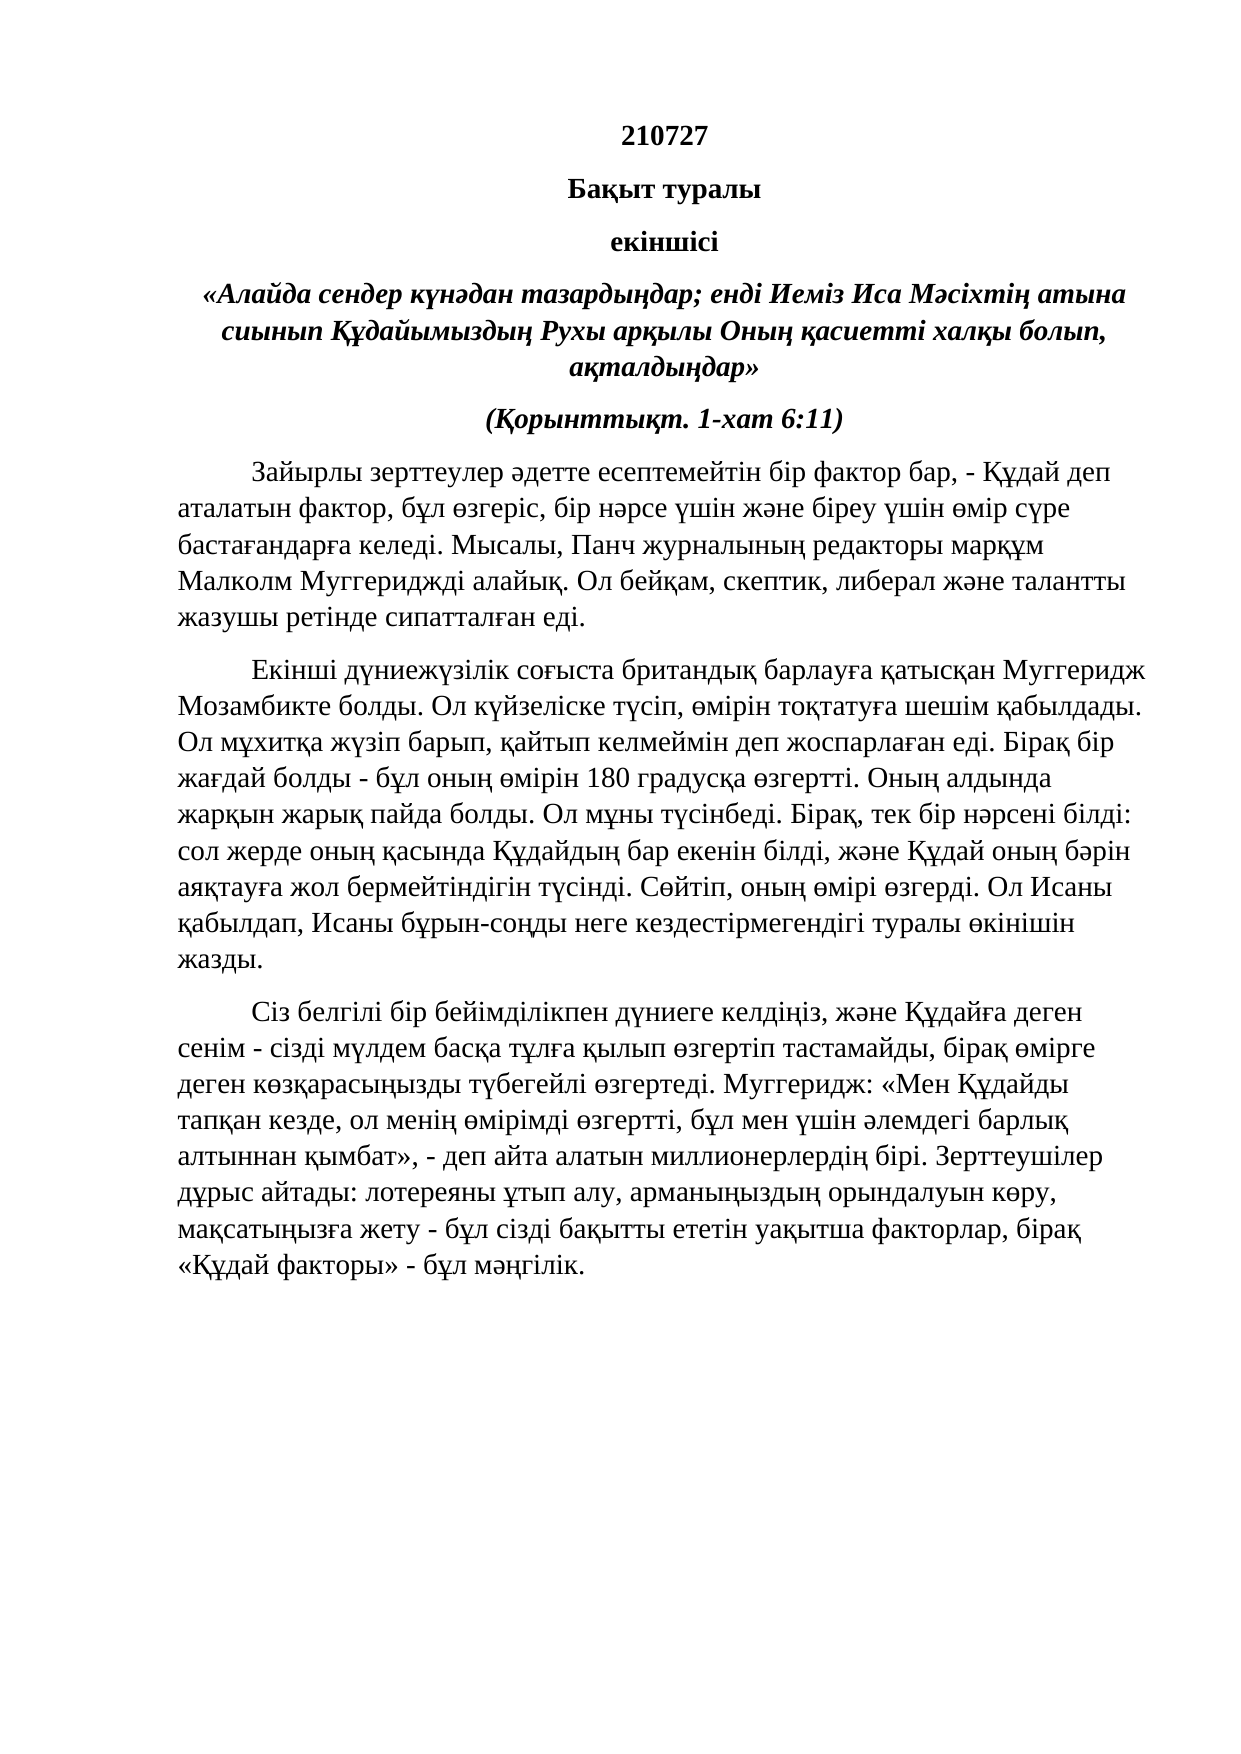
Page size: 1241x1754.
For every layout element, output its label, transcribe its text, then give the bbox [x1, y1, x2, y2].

text Сіз белгілі бір бейімділікпен дүниеге келдіңіз, және Құдайға деген сенім - сізді мүлдем басқа тұлға қылып өзгертіп тастамайды, бірақ өмірге деген көзқарасыңызды түбегейлі өзгертеді. Муггеридж: «Мен Құдайды тапқан кезде, ол менің өмірімді өзгертті, бұл мен үшін әлемдегі барлық алтыннан қымбат», - деп айта алатын миллионерлердің бірі. Зерттеушілер дұрыс айтады: лотереяны ұтып алу, арманыңыздың орындалуын көру, мақсатыңызға жету - бұл сізді бақытты ететін уақытша факторлар, бірақ «Құдай факторы» - бұл мәңгілік. [177, 994, 1152, 1280]
text (Қорынттықт. 1-хат 6:11) [177, 402, 1152, 435]
text Зайырлы зерттеулер әдетте есептемейтін бір фактор бар, - Құдай деп аталатын фактор, бұл өзгеріс, бір нәрсе үшін және біреу үшін өмір сүре бастағандарға келеді. Мысалы, Панч журналының редакторы марқұм Малколм Муггериджді алайық. Ол бейқам, скептик, либерал және талантты жазушы ретінде сипатталған еді. [177, 454, 1152, 633]
text 210727 [177, 118, 1152, 152]
text екіншісі [177, 224, 1152, 257]
text Бақыт туралы [177, 171, 1152, 204]
text Екінші дүниежүзілік соғыста британдық барлауға қатысқан Муггеридж Мозамбикте болды. Ол күйзеліске түсіп, өмірін тоқтатуға шешім қабылдады. Ол мұхитқа жүзіп барып, қайтып келмеймін деп жоспарлаған еді. Бірақ бір жағдай болды - бұл оның өмірін 180 градусқа өзгертті. Оның алдында жарқын жарық пайда болды. Ол мұны түсінбеді. Бірақ, тек бір нәрсені білді: сол жерде оның қасында Құдайдың бар екенін білді, және Құдай оның бәрін аяқтауға жол бермейтіндігін түсінді. Сөйтіп, оның өмірі өзгерді. Ол Исаны қабылдап, Исаны бұрын-соңды неге кездестірмегендігі туралы өкінішін жазды. [177, 652, 1152, 974]
text «Алайда сендер күнәдан тазардыңдар; енді Иеміз Иса Мәсіхтің атына сиынып Құдайымыздың Рухы арқылы Оның қасиетті халқы болып, ақталдыңдар» [177, 277, 1152, 382]
